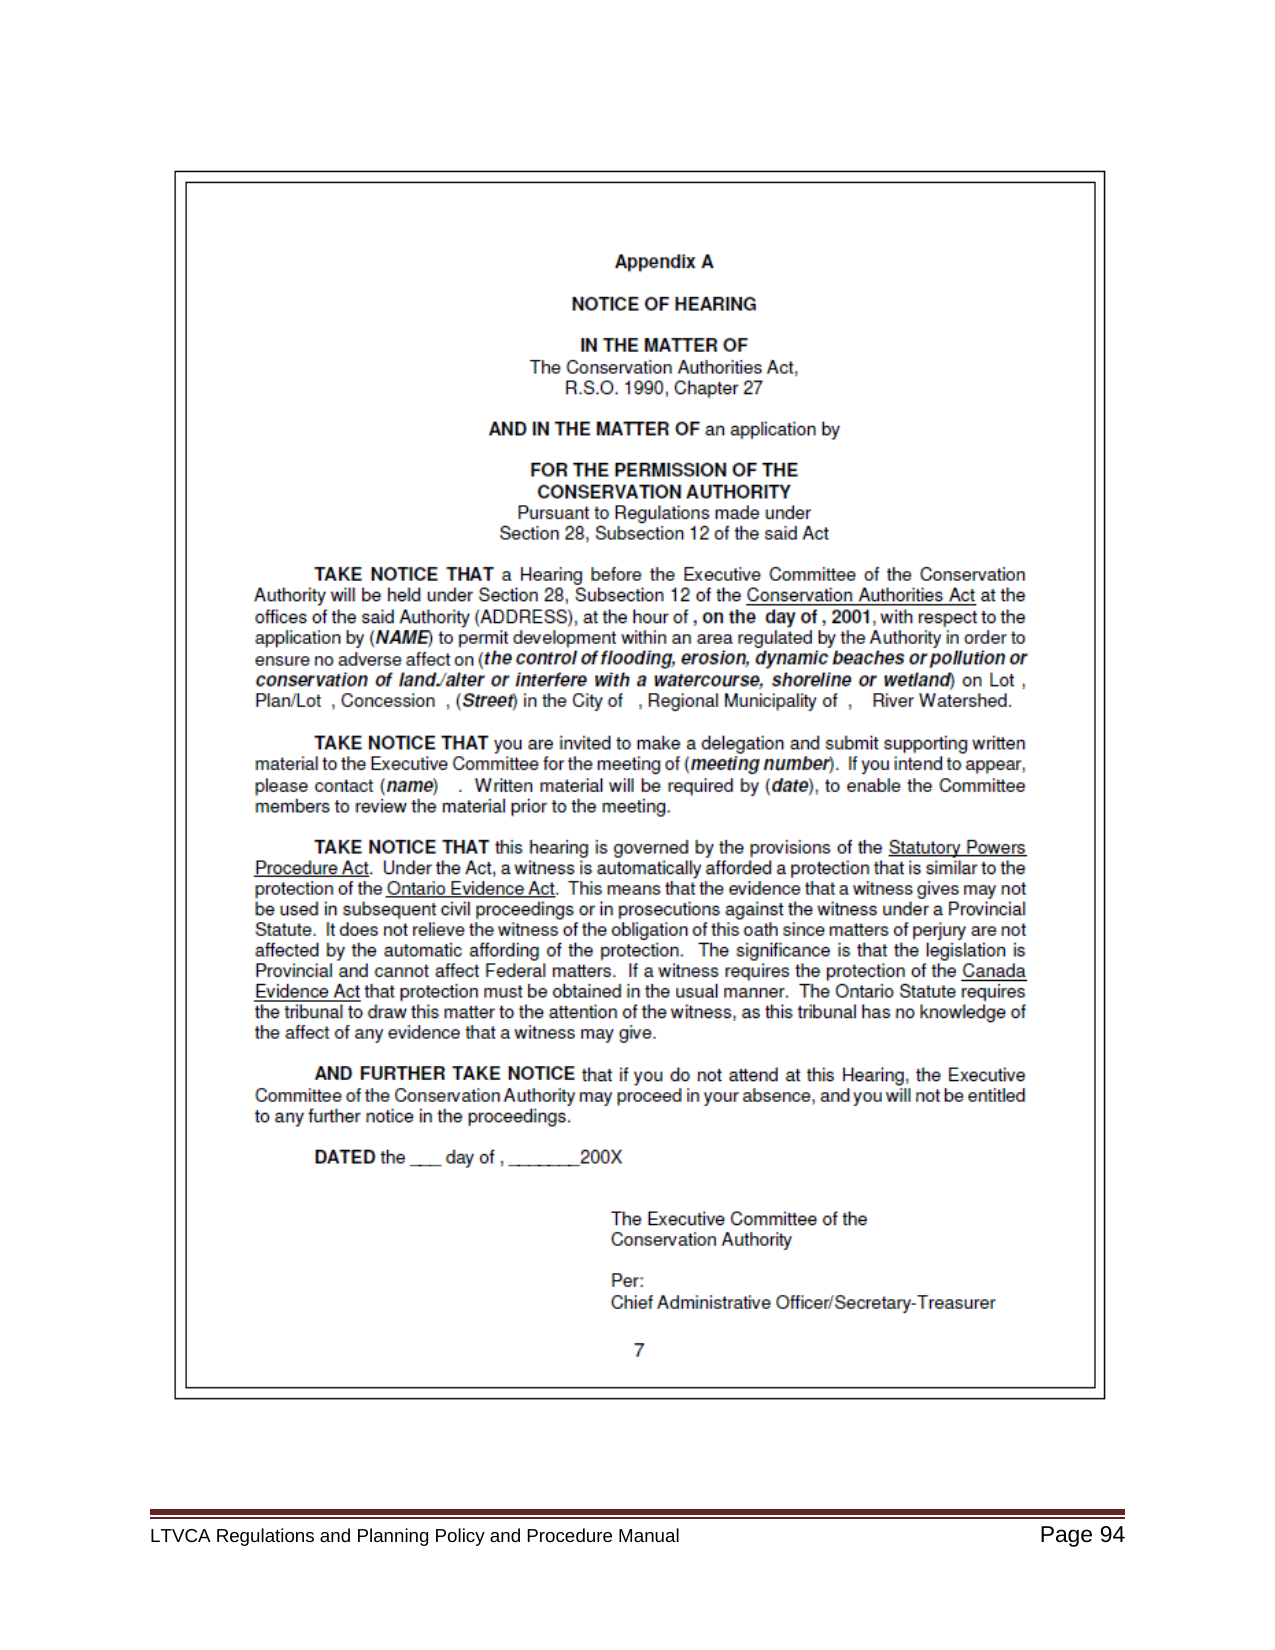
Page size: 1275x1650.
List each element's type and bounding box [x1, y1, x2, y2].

picture [150, 150, 1125, 1416]
